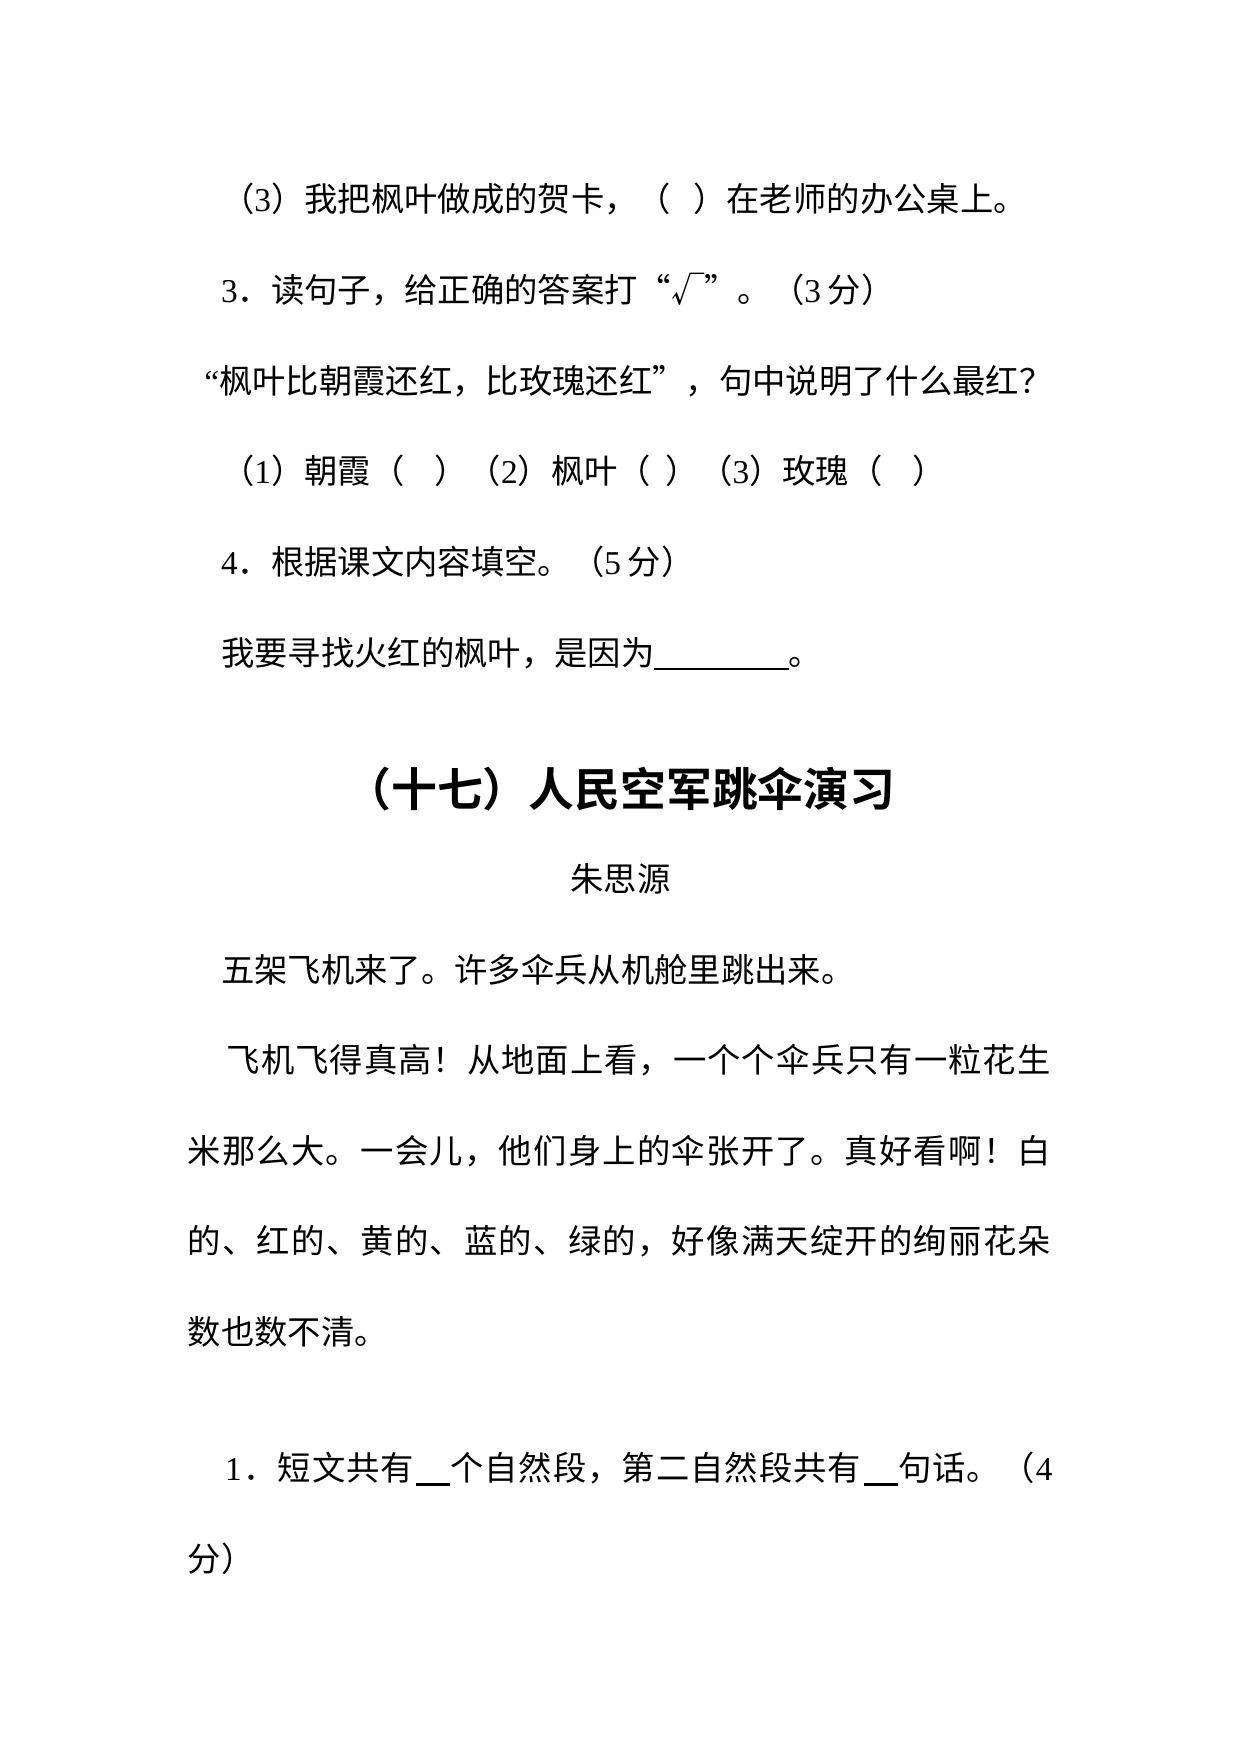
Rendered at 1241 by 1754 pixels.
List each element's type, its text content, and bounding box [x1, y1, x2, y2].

text 五架飞机来了。许多伞兵从机舱里跳出来。 [187, 922, 1053, 1013]
text 我要寻找火红的枫叶，是因为 。 [187, 605, 1053, 696]
text 朱思源 [187, 832, 1053, 922]
text （1）朝霞（ ）（2）枫叶（ ）（3）玫瑰（ ） [187, 424, 1053, 514]
text 4．根据课文内容填空。（5分） [187, 514, 1053, 605]
text 3．读句子，给正确的答案打“√”。（3分） [187, 243, 1053, 333]
text “枫叶比朝霞还红，比玫瑰还红”，句中说明了什么最红？ [187, 333, 1053, 424]
text （3）我把枫叶做成的贺卡，（ ）在老师的办公桌上。 [187, 152, 1053, 243]
text 1．短文共有 个自然段，第二自然段共有 句话。（4分） [187, 1421, 1053, 1602]
text （十七）人民空军跳伞演习 [187, 741, 1053, 832]
text 飞机飞得真高！从地面上看，一个个伞兵只有一粒花生米那么大。一会儿，他们身上的伞张开了。真好看啊！白的、红的、黄的、蓝的、绿的，好像满天绽开的绚丽花朵，数也数不清。 [187, 1013, 1053, 1375]
